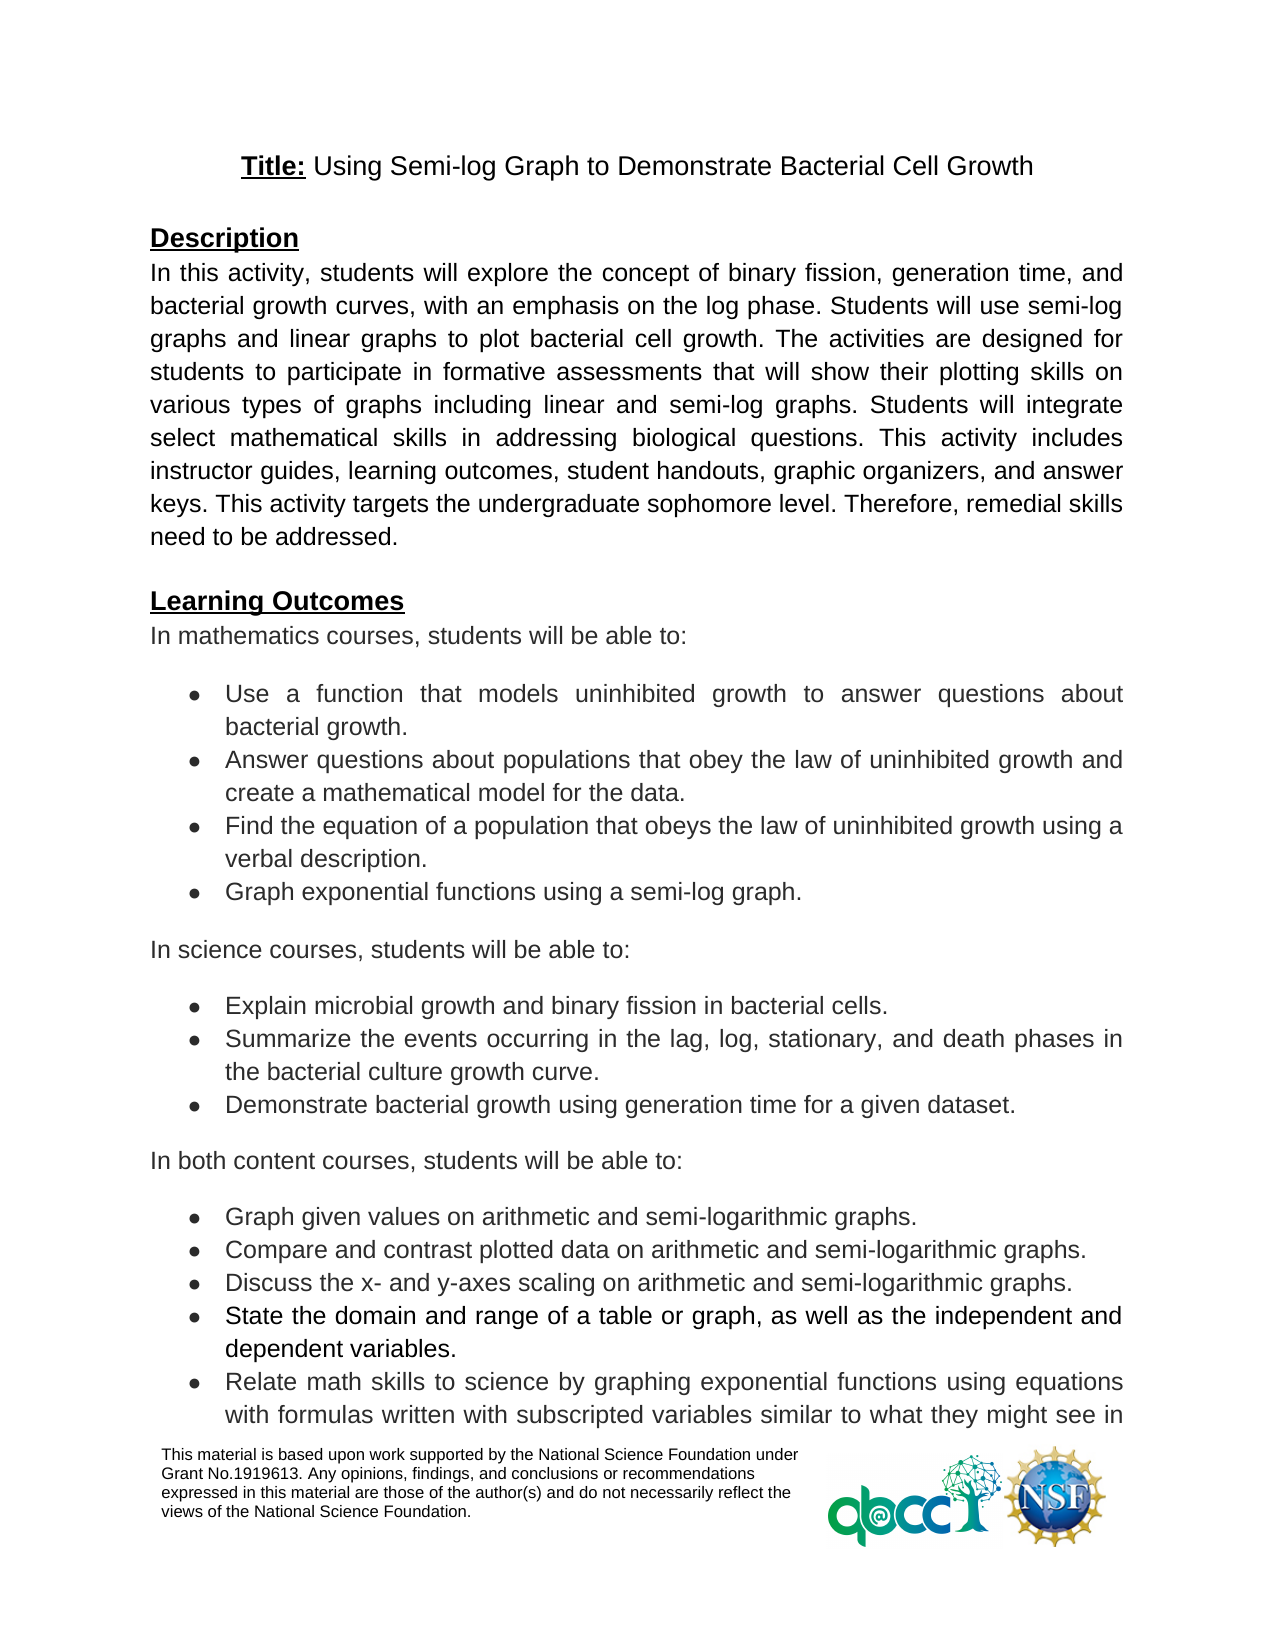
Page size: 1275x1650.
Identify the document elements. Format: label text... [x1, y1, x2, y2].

list Demonstrate bacterial growth using generation time for a given dataset. [187, 1090, 1125, 1119]
list State the domain and range of a table or graph, as well as the independent and dependent variables. [187, 1301, 1125, 1363]
list Find the equation of a population that obeys the law of uninhibited growth using a verbal description. [187, 811, 1125, 873]
list Graph exponential functions using a semi-log graph. [187, 877, 1125, 906]
text In mathematics courses, students will be able to: [150, 621, 1125, 650]
list Use a function that models uninhibited growth to answer questions about bacterial growth. [187, 679, 1125, 741]
list Discuss the x- and y-axes scaling on arithmetic and semi-logarithmic graphs. [187, 1268, 1125, 1297]
list Graph given values on arithmetic and semi-logarithmic graphs. [187, 1202, 1125, 1231]
text In this activity, students will explore the concept of binary fission, generation time, and bacterial growth curves, with an emphasis on the log phase. Students will use semi-log graphs and linear graphs to plot bacterial cell growth. The activities are designed for students to participate in formative assessments that will show their plotting skills on various types of graphs including linear and semi-log graphs. Students will integrate select mathematical skills in addressing biological questions. This activity includes instructor guides, learning outcomes, student handouts, graphic organizers, and answer keys. This activity targets the undergraduate sophomore level. Therefore, remedial skills need to be addressed. [150, 258, 1125, 551]
text Description [150, 222, 1125, 253]
list Explain microbial growth and binary fission in bacterial cells. [187, 991, 1125, 1020]
text Learning Outcomes [150, 585, 1125, 616]
picture [826, 1444, 1108, 1549]
list Answer questions about populations that obey the law of uninhibited growth and create a mathematical model for the data. [187, 745, 1125, 807]
text In both content courses, students will be able to: [150, 1146, 1125, 1175]
text In science courses, students will be able to: [150, 935, 1125, 964]
list Summarize the events occurring in the lag, log, stationary, and death phases in the bacterial culture growth curve. [187, 1024, 1125, 1086]
text Title: Using Semi-log Graph to Demonstrate Bacterial Cell Growth [150, 150, 1125, 181]
list Compare and contrast plotted data on arithmetic and semi-logarithmic graphs. [187, 1235, 1125, 1264]
